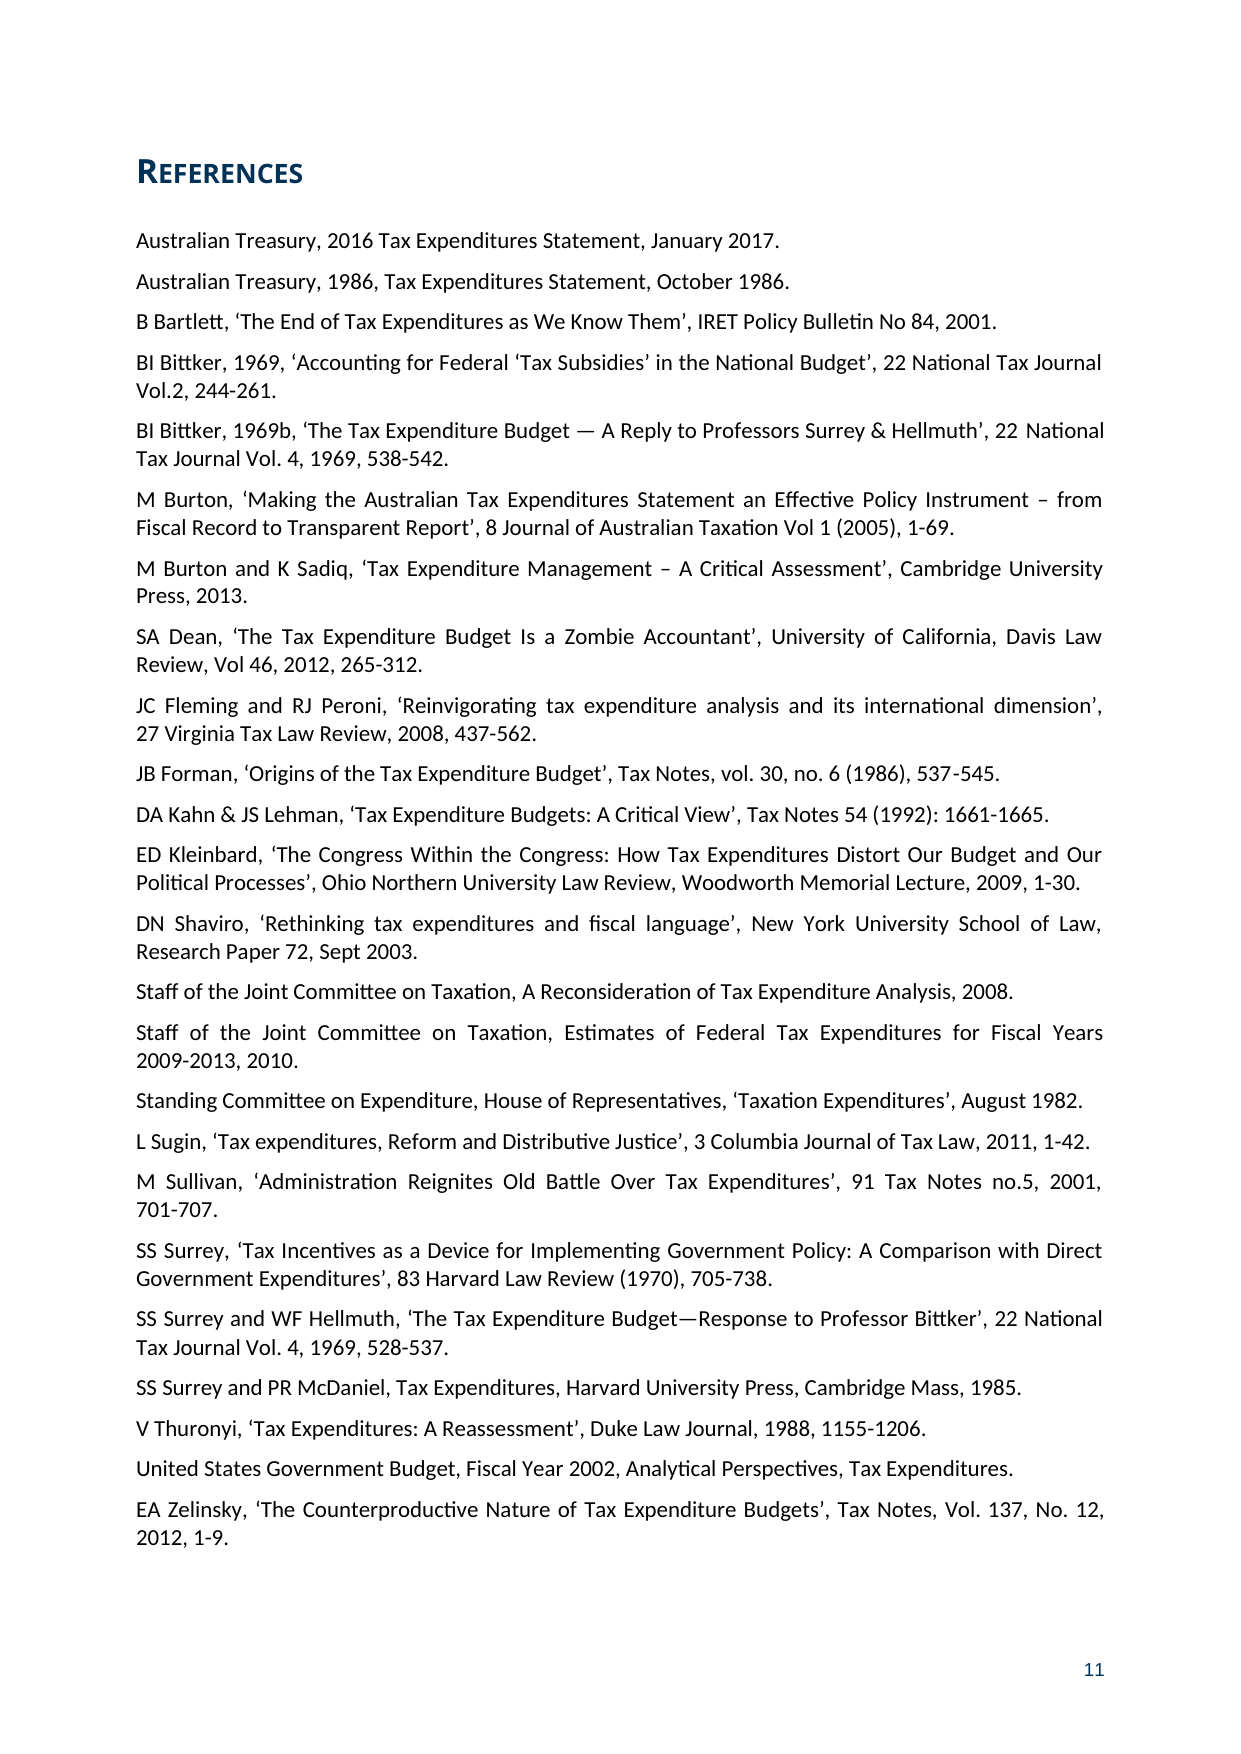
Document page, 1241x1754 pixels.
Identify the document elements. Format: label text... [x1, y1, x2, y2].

text V Thuronyi, ‘Tax Expenditures: A Reassessment’, Duke Law Journal, 1988, 1155-1206. [136, 1414, 1104, 1442]
text Staff of the Joint Committee on Taxation, Estimates of Federal Tax Expenditures for Fiscal Years 2009-2013, 2010. [136, 1018, 1104, 1074]
text EA Zelinsky, ‘The Counterproductive Nature of Tax Expenditure Budgets’, Tax Notes, Vol. 137, No. 12, 2012, 1-9. [136, 1495, 1104, 1551]
text M Burton, ‘Making the Australian Tax Expenditures Statement an Effective Policy Instrument – from Fiscal Record to Transparent Report’, 8 Journal of Australian Taxation Vol 1 (2005), 1-69. [136, 485, 1104, 541]
text Australian Treasury, 1986, Tax Expenditures Statement, October 1986. [136, 267, 1104, 295]
text BI Bittker, 1969b, ‘The Tax Expenditure Budget — A Reply to Professors Surrey & Hellmuth’, 22 National Tax Journal Vol. 4, 1969, 538-542. [136, 417, 1104, 473]
subtitle References [136, 148, 1104, 193]
text United States Government Budget, Fiscal Year 2002, Analytical Perspectives, Tax Expenditures. [136, 1454, 1104, 1482]
text DN Shaviro, ‘Rethinking tax expenditures and fiscal language’, New York University School of Law, Research Paper 72, Sept 2003. [136, 909, 1104, 965]
text BI Bittker, 1969, ‘Accounting for Federal ‘Tax Subsidies’ in the National Budget’, 22 National Tax Journal Vol.2, 244-261. [136, 348, 1104, 404]
text SA Dean, ‘The Tax Expenditure Budget Is a Zombie Accountant’, University of California, Davis Law Review, Vol 46, 2012, 265-312. [136, 622, 1104, 678]
text M Burton and K Sadiq, ‘Tax Expenditure Management – A Critical Assessment’, Cambridge University Press, 2013. [136, 554, 1104, 610]
text B Bartlett, ‘The End of Tax Expenditures as We Know Them’, IRET Policy Bulletin No 84, 2001. [136, 307, 1104, 336]
text Staff of the Joint Committee on Taxation, A Reconsideration of Tax Expenditure Analysis, 2008. [136, 977, 1104, 1005]
text Australian Treasury, 2016 Tax Expenditures Statement, January 2017. [136, 226, 1104, 254]
text SS Surrey and PR McDaniel, Tax Expenditures, Harvard University Press, Cambridge Mass, 1985. [136, 1373, 1104, 1401]
text L Sugin, ‘Tax expenditures, Reform and Distributive Justice’, 3 Columbia Journal of Tax Law, 2011, 1-42. [136, 1127, 1104, 1155]
text ED Kleinbard, ‘The Congress Within the Congress: How Tax Expenditures Distort Our Budget and Our Political Processes’, Ohio Northern University Law Review, Woodworth Memorial Lecture, 2009, 1-30. [136, 840, 1104, 896]
text SS Surrey and WF Hellmuth, ‘The Tax Expenditure Budget—Response to Professor Bittker’, 22 National Tax Journal Vol. 4, 1969, 528-537. [136, 1304, 1104, 1361]
text M Sullivan, ‘Administration Reignites Old Battle Over Tax Expenditures’, 91 Tax Notes no.5, 2001, 701-707. [136, 1167, 1104, 1223]
text DA Kahn & JS Lehman, ‘Tax Expenditure Budgets: A Critical View’, Tax Notes 54 (1992): 1661-1665. [136, 800, 1104, 828]
text SS Surrey, ‘Tax Incentives as a Device for Implementing Government Policy: A Comparison with Direct Government Expenditures’, 83 Harvard Law Review (1970), 705-738. [136, 1236, 1104, 1292]
text JB Forman, ‘Origins of the Tax Expenditure Budget’, Tax Notes, vol. 30, no. 6 (1986), 537-545. [136, 759, 1104, 787]
text Standing Committee on Expenditure, House of Representatives, ‘Taxation Expenditures’, August 1982. [136, 1086, 1104, 1114]
text JC Fleming and RJ Peroni, ‘Reinvigorating tax expenditure analysis and its international dimension’, 27 Virginia Tax Law Review, 2008, 437-562. [136, 691, 1104, 747]
